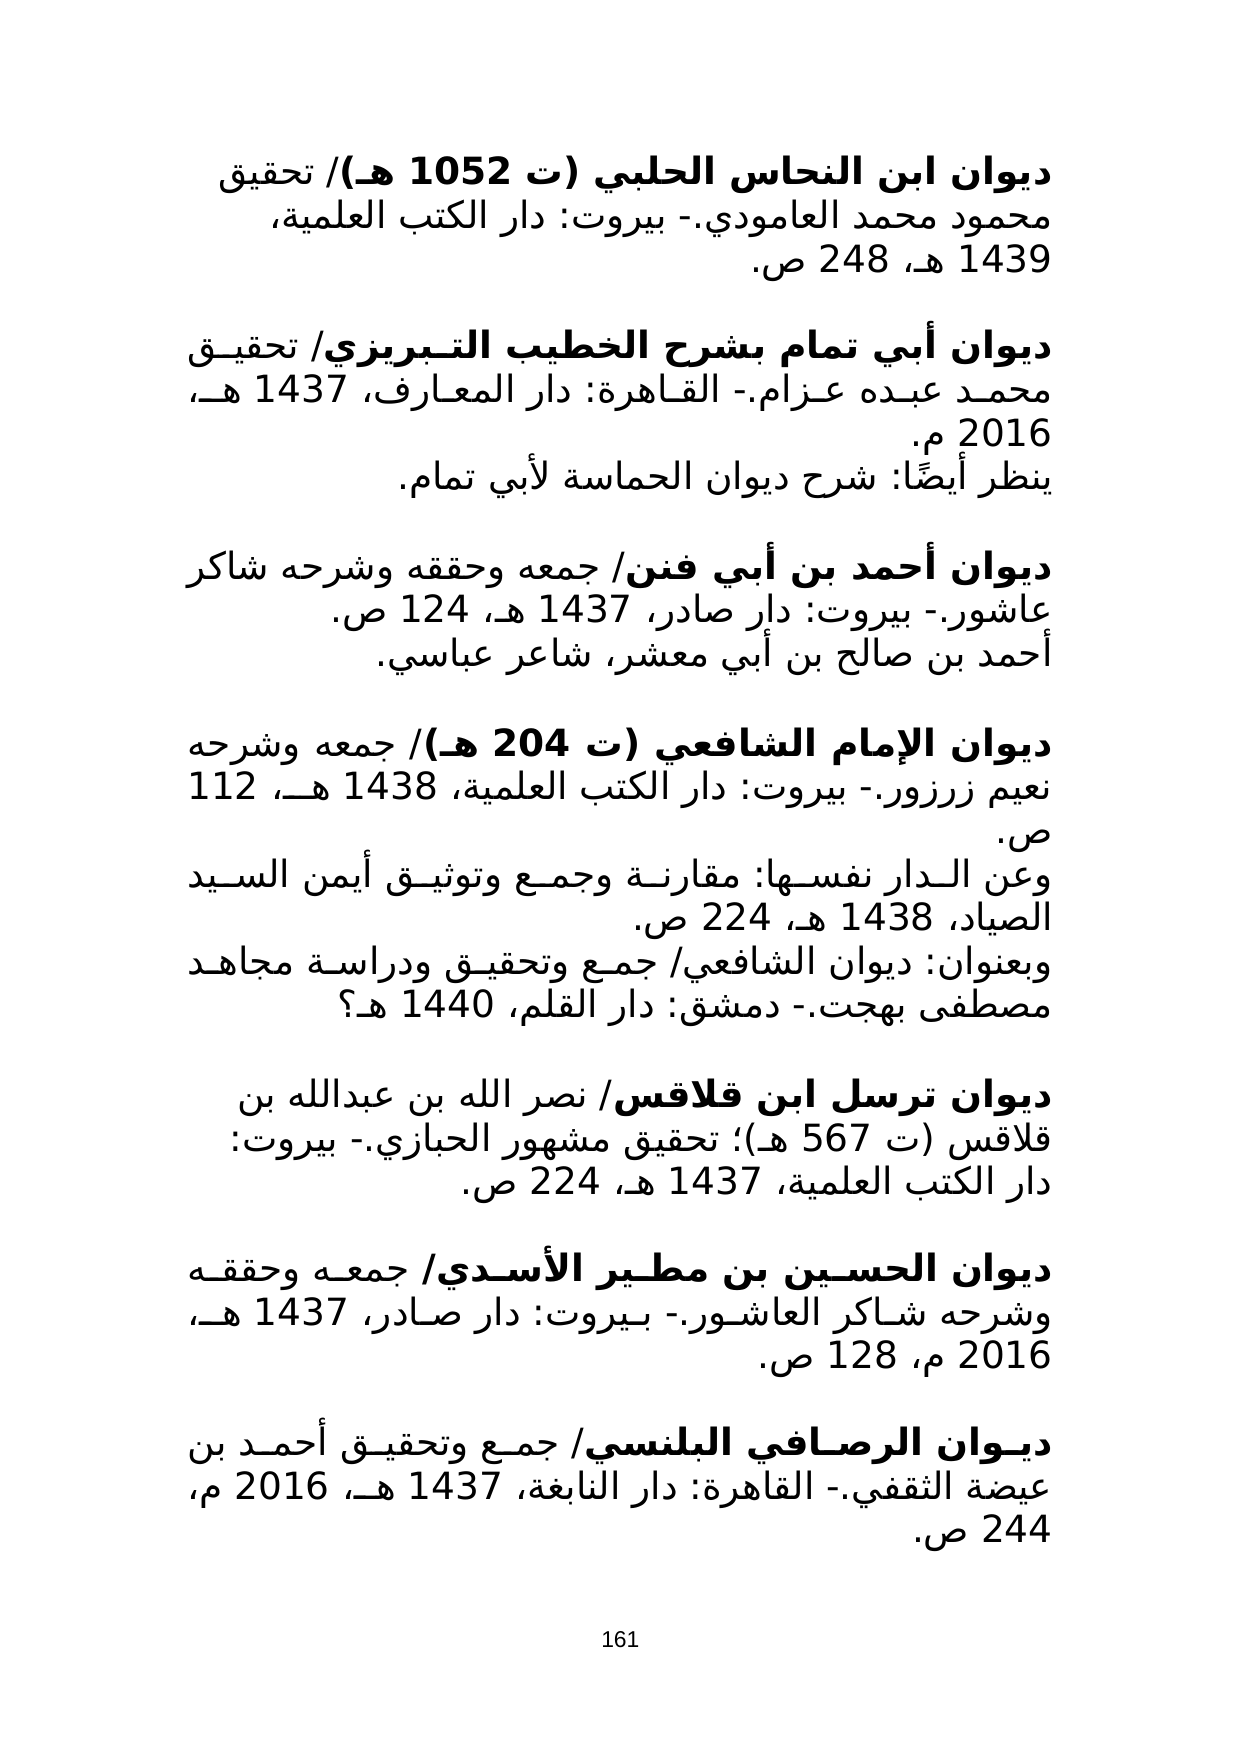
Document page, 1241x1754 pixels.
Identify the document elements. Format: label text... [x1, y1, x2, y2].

text ديوان الإمام الشافعي (ت 204 هـ)/ جمعه وشرحه نعيم زرزور.- بيروت: دار الكتب العلمية، 1438 هـ، 112 ص. [187, 721, 1053, 852]
text ديوان ابن النحاس الحلبي (ت 1052 هـ)/ تحقيق محمود محمد العامودي.- بيروت: دار الكتب العلمية، 1439 هـ، 248 ص. [187, 150, 1053, 281]
text أحمد بن صالح بن أبي معشر، شاعر عباسي. [187, 632, 1053, 675]
text ديوان ترسل ابن قلاقس/ نصر الله بن عبدالله بن قلاقس (ت 567 هـ)؛ تحقيق مشهور الحبازي.- بيروت: دار الكتب العلمية، 1437 هـ، 224 ص. [187, 1073, 1053, 1203]
text ديوان أحمد بن أبي فنن/ جمعه وحققه وشرحه شاكر عاشور.- بيروت: دار صادر، 1437 هـ، 124 ص. [187, 544, 1053, 632]
text ديوان أبي تمام بشرح الخطيب التبريزي/ تحقيق محمد عبده عزام.- القاهرة: دار المعارف، 1437 هـ، 2016 م. [187, 324, 1053, 455]
text ديوان الرصافي البلنسي/ جمع وتحقيق أحمد بن عيضة الثقفي.- القاهرة: دار النابغة، 1437 هـ، 2016 م، 244 ص. [187, 1421, 1053, 1552]
text ينظر أيضًا: شرح ديوان الحماسة لأبي تمام. [187, 455, 1053, 499]
text وعن الدار نفسها: مقارنة وجمع وتوثيق أيمن السيد الصياد، 1438 هـ، 224 ص. [187, 852, 1053, 939]
text ديوان الحسين بن مطير الأسدي/ جمعه وحققه وشرحه شاكر العاشور.- بيروت: دار صادر، 1437 هـ، 2016 م، 128 ص. [187, 1247, 1053, 1378]
text وبعنوان: ديوان الشافعي/ جمع وتحقيق ودراسة مجاهد مصطفى بهجت.- دمشق: دار القلم، 1440 هـ؟ [187, 939, 1053, 1027]
